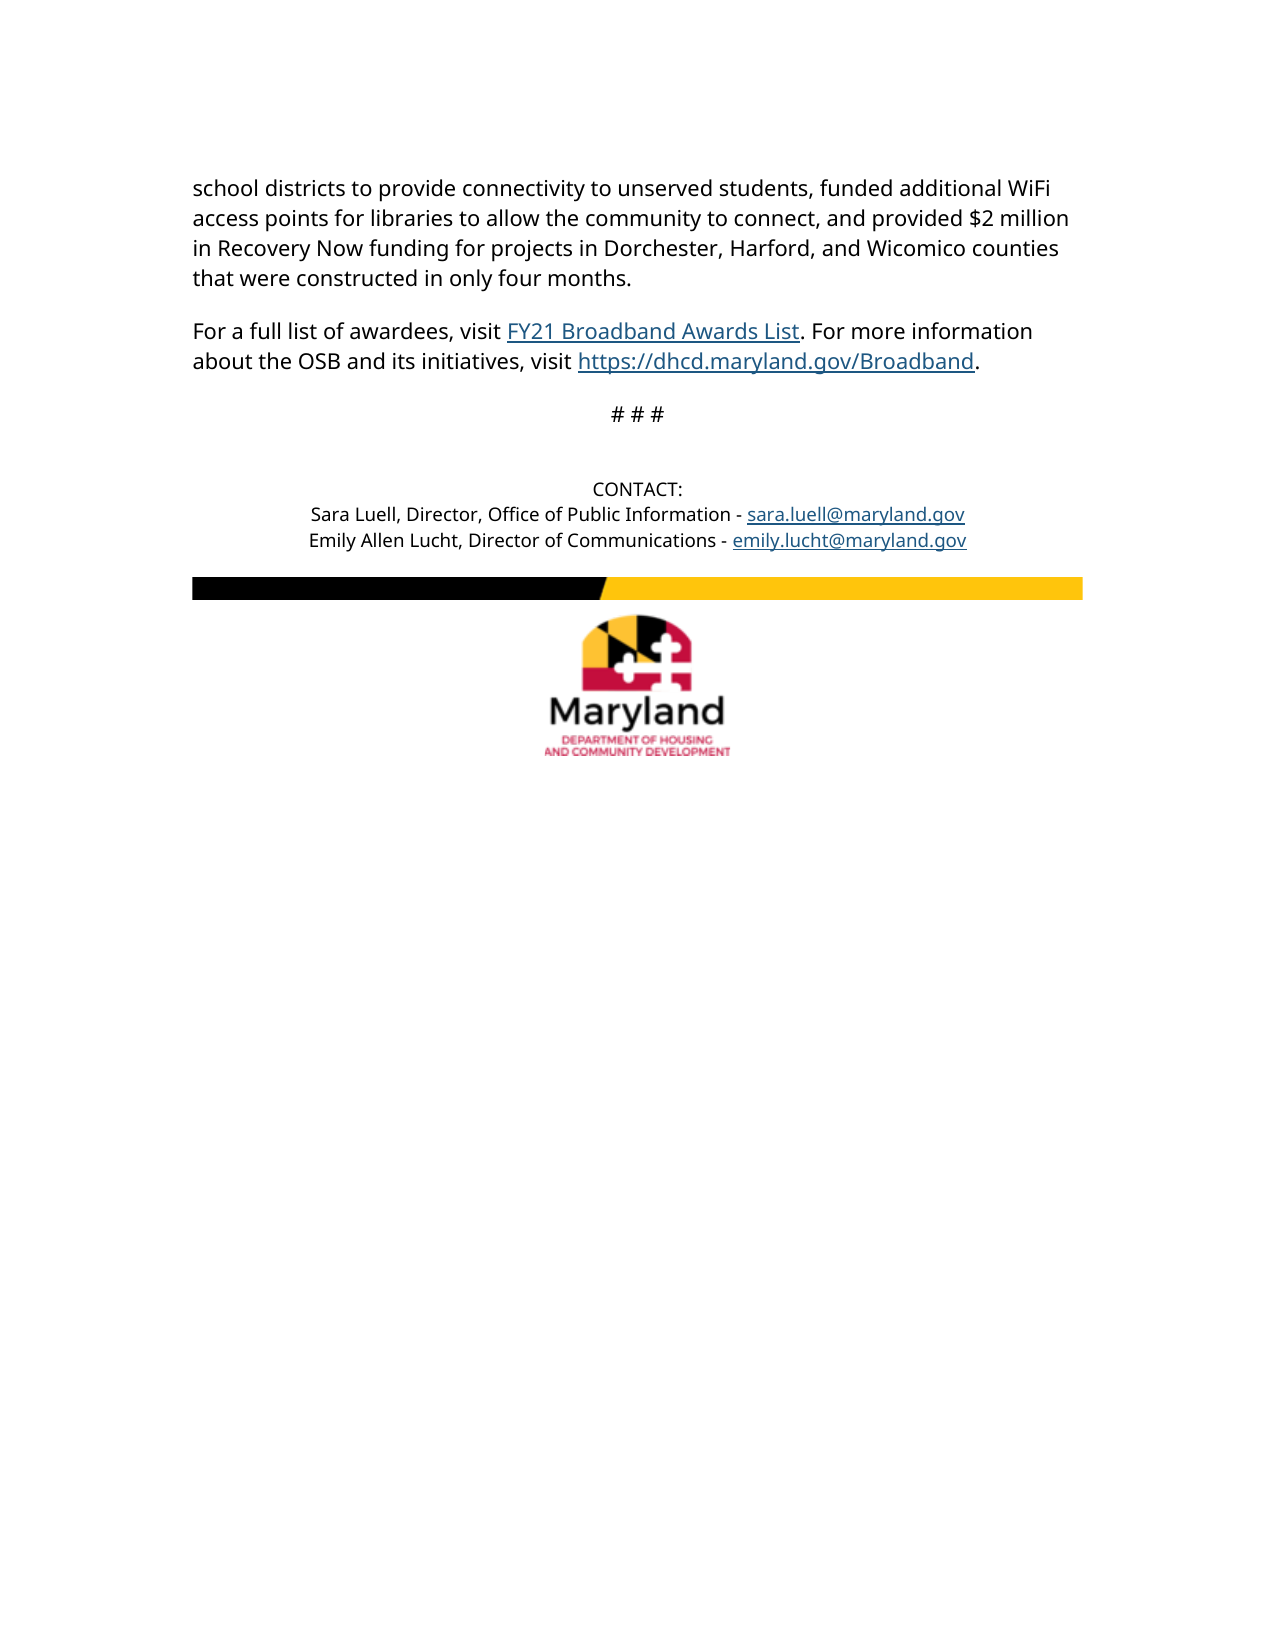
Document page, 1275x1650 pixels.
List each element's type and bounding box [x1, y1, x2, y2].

picture [544, 605, 731, 756]
picture [192, 577, 1083, 600]
